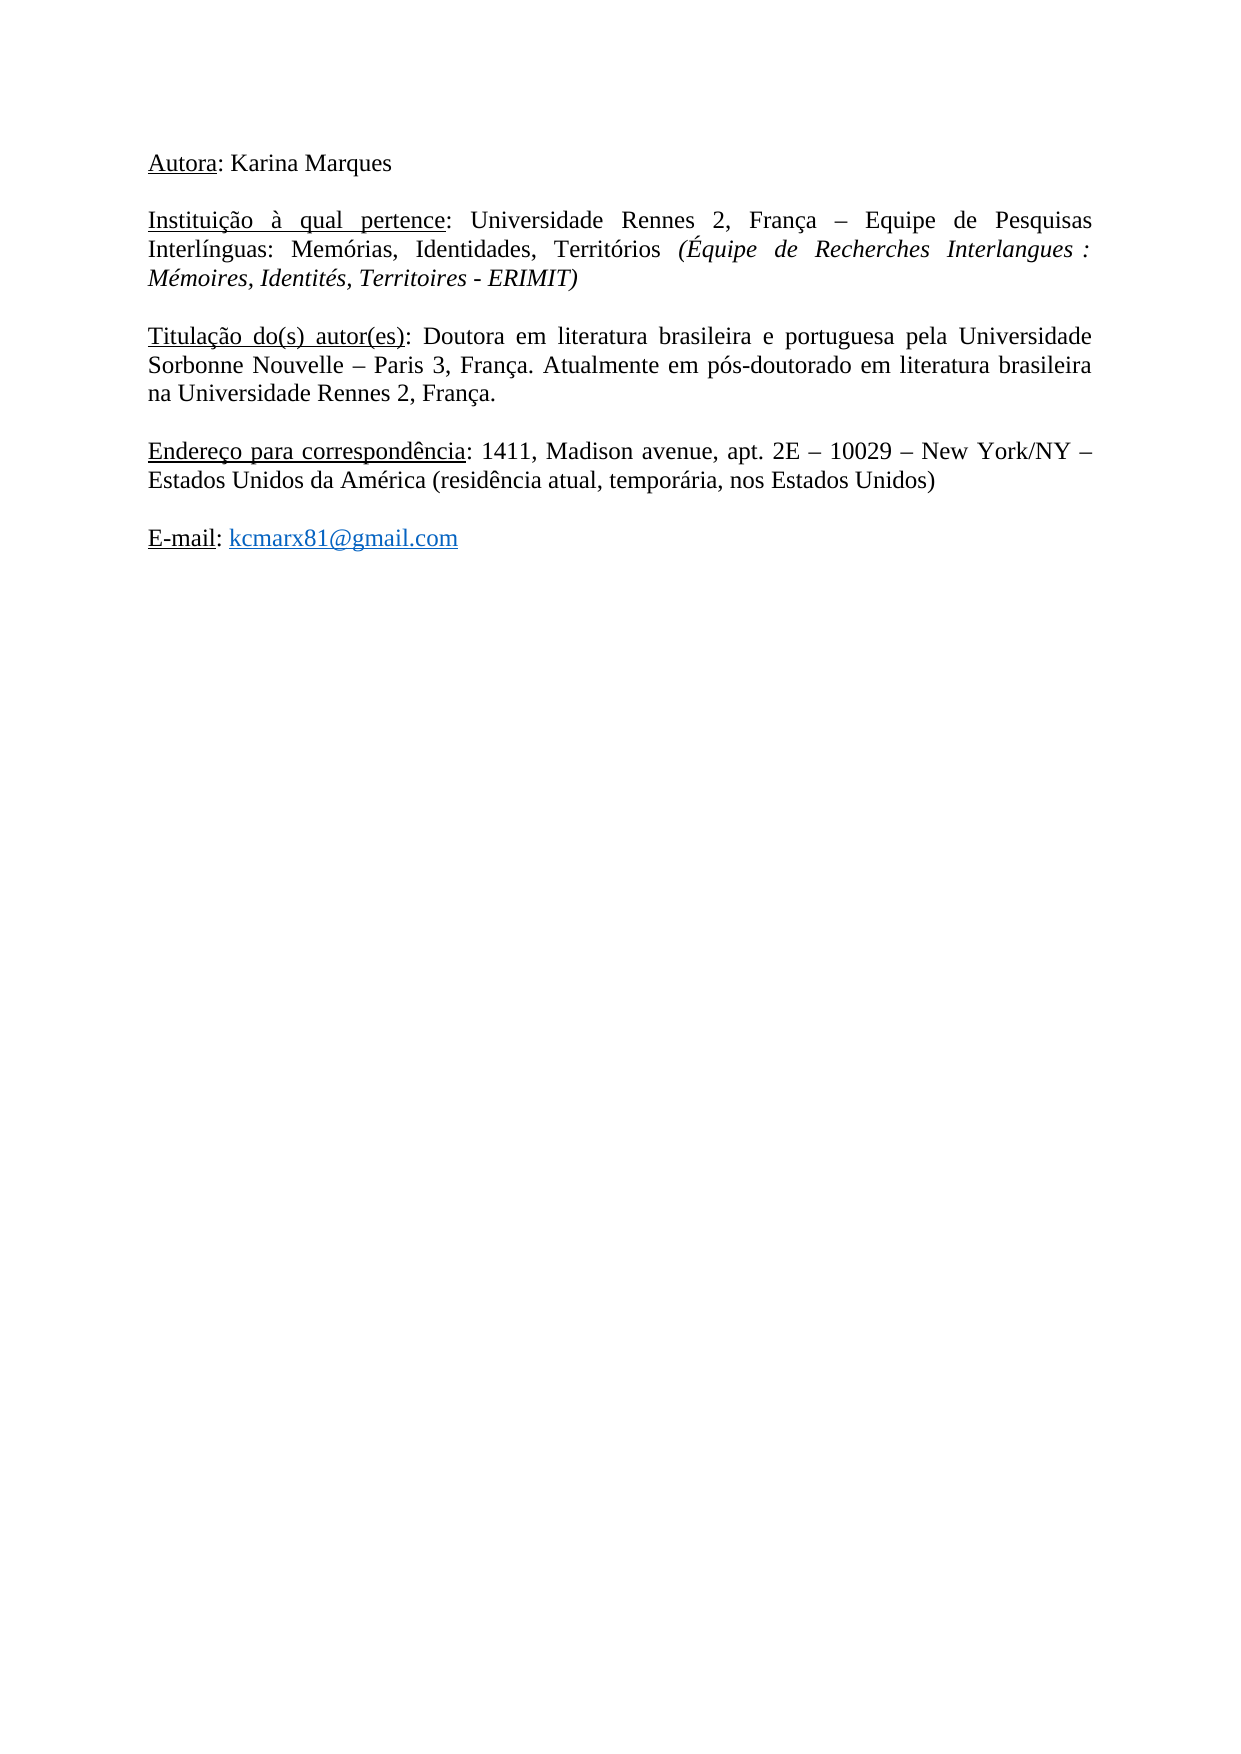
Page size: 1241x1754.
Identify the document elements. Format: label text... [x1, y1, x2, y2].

text Instituição à qual pertence: Universidade Rennes 2, França – Equipe de Pesquisas Interlínguas: Memórias, Identidades, Territórios (Équipe de Recherches Interlangues : Mémoires, Identités, Territoires - ERIMIT) [148, 206, 1093, 292]
text E-mail: kcmarx81@gmail.com [148, 523, 1093, 552]
text Endereço para correspondência: 1411, Madison avenue, apt. 2E – 10029 – New York/NY – Estados Unidos da América (residência atual, temporária, nos Estados Unidos) [148, 436, 1093, 494]
text Autora: Karina Marques [148, 148, 1093, 176]
text Titulação do(s) autor(es): Doutora em literatura brasileira e portuguesa pela Universidade Sorbonne Nouvelle – Paris 3, França. Atualmente em pós-doutorado em literatura brasileira na Universidade Rennes 2, França. [148, 321, 1093, 407]
